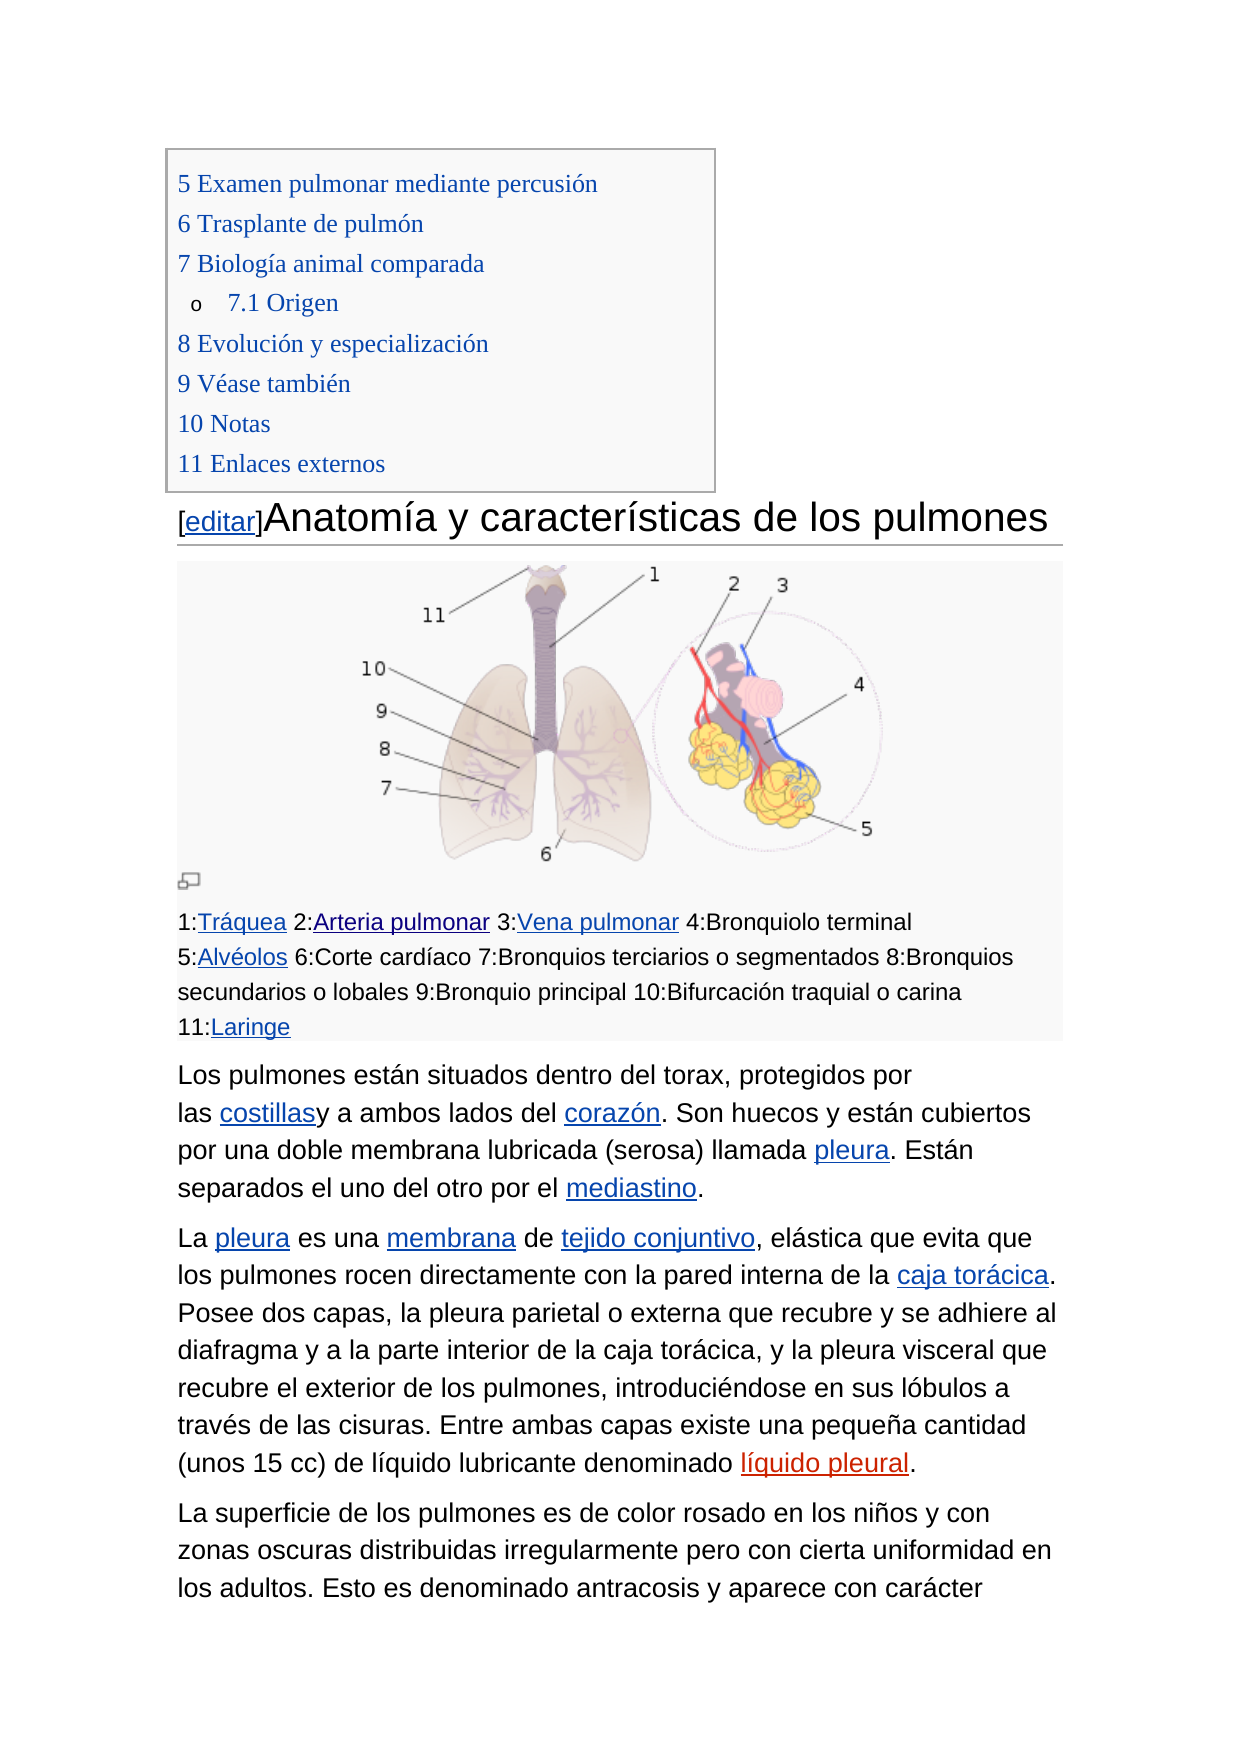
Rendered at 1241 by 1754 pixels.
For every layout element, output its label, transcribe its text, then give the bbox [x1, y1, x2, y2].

text Los pulmones están situados dentro del torax, protegidos por las costillasy a ambos lados del corazón. Son huecos y están cubiertos por una doble membrana lubricada (serosa) llamada pleura. Están separados el uno del otro por el mediastino. [177, 1053, 1063, 1203]
text [editar]Anatomía y características de los pulmones [177, 493, 1063, 544]
picture [346, 561, 894, 866]
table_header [168, 150, 714, 491]
text La pleura es una membrana de tejido conjuntivo, elástica que evita que los pulmones rocen directamente con la pared interna de la caja torácica. Posee dos capas, la pleura parietal o externa que recubre y se adhiere al diafragma y a la parte interior de la caja torácica, y la pleura visceral que recubre el exterior de los pulmones, introduciéndose en sus lóbulos a través de las cisuras. Entre ambas capas existe una pequeña cantidad (unos 15 cc) de líquido lubricante denominado líquido pleural. [177, 1216, 1063, 1478]
picture [177, 872, 201, 890]
text 1:Tráquea 2:Arteria pulmonar 3:Vena pulmonar 4:Bronquiolo terminal 5:Alvéolos 6:Corte cardíaco 7:Bronquios terciarios o segmentados 8:Bronquios secundarios o lobales 9:Bronquio principal 10:Bifurcación traquial o carina 11:Laringe [177, 901, 1063, 1041]
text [177, 1491, 1063, 1603]
